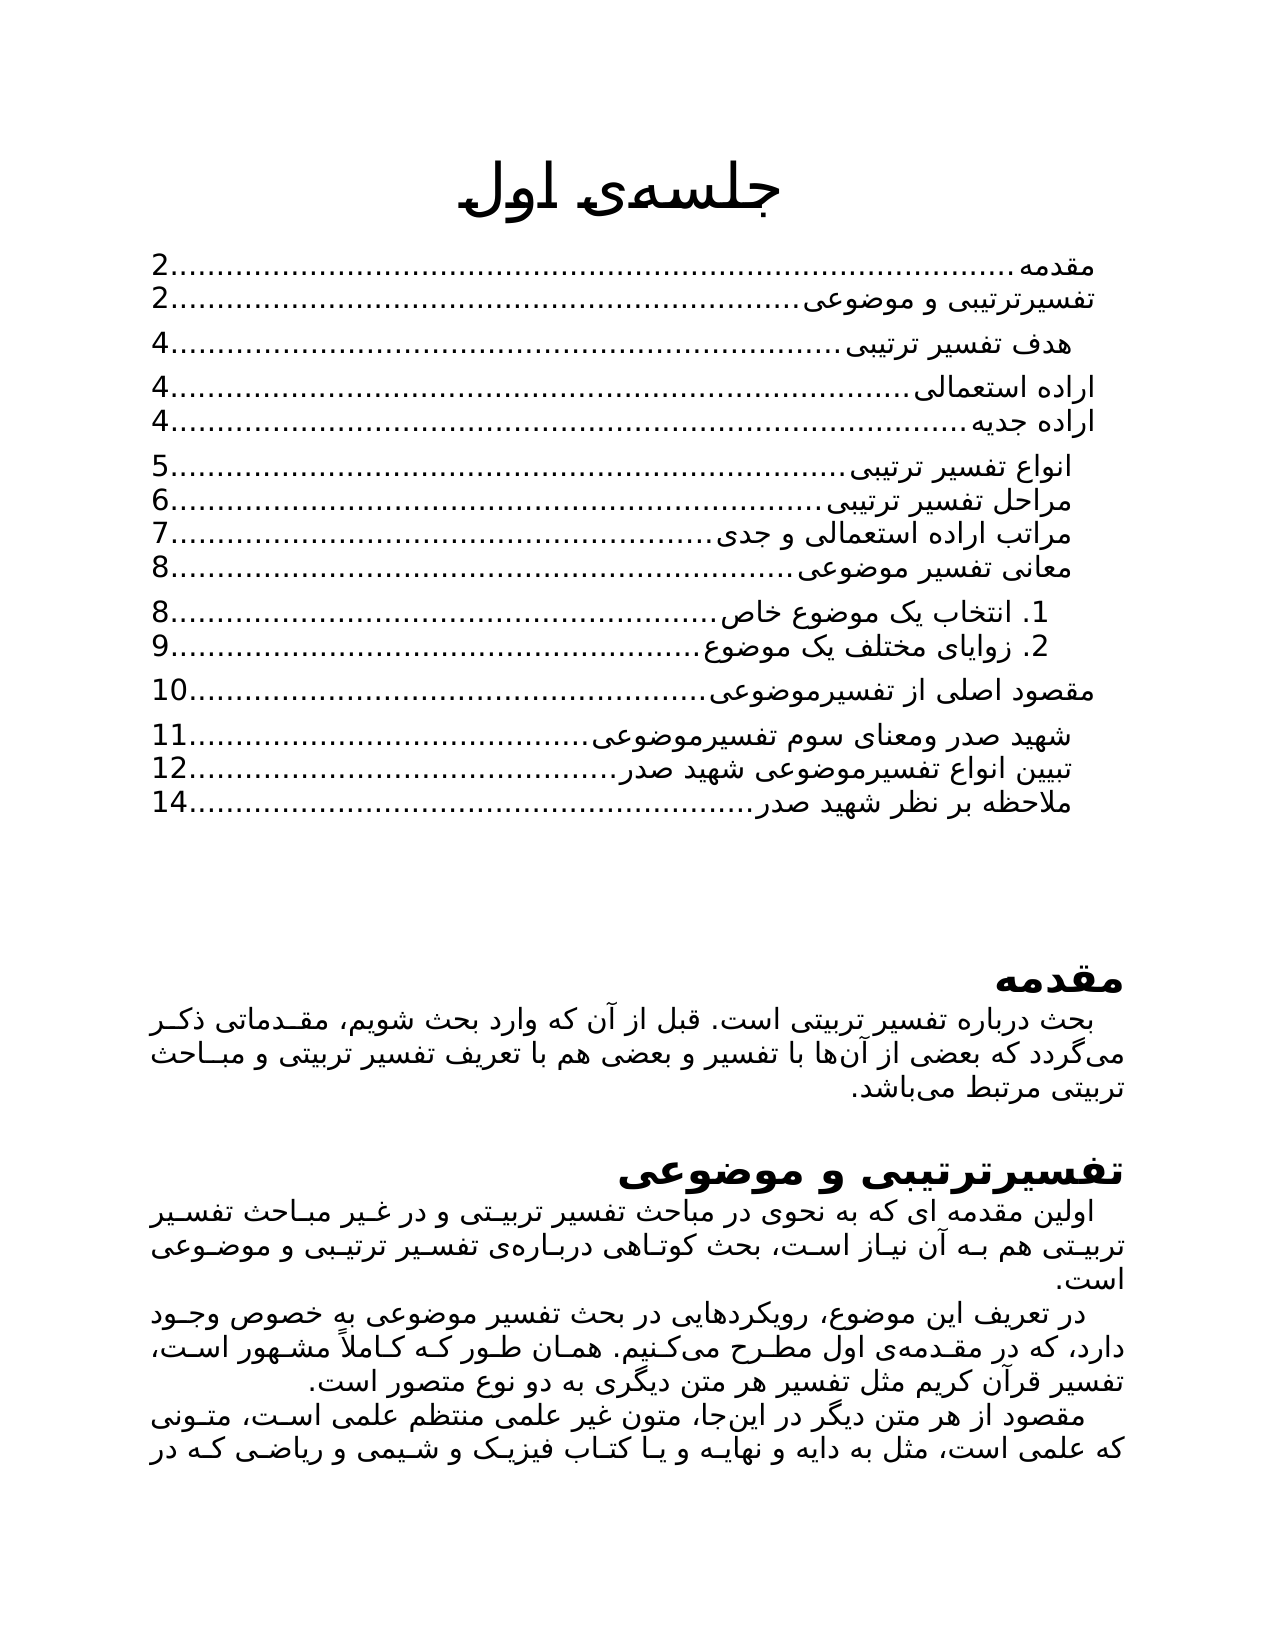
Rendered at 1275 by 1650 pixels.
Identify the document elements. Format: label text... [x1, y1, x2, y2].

text اراده جدیه 4 [150, 404, 1125, 438]
text تفسیرترتیبی و موضوعی 2 [150, 282, 1125, 316]
text انواع تفسیر ترتیبی 5 [150, 449, 1102, 483]
text هدف تفسیر ترتیبی 4 [150, 326, 1102, 360]
text مراحل تفسیر ترتیبی 6 [150, 483, 1102, 517]
text شهید صدر ومعنای سوم تفسیرموضوعی 11 [150, 718, 1102, 752]
text تبیین انواع تفسیرموضوعی شهید صدر 12 [150, 752, 1102, 786]
subtitle جلسه‌ی اول [150, 150, 1125, 223]
subtitle تفسیرترتیبی و موضوعی [150, 1146, 1125, 1194]
text در تعریف این موضوع، رویکردهایی در بحث تفسیر موضوعی به خصوص وجود دارد، که در مقدمه‌ی اول مطرح می‌کنیم. همان طور که کاملاً مشهور است، تفسیر قرآن کریم مثل تفسیر هر متن دیگری به دو نوع متصور است. [150, 1296, 1125, 1398]
text مقصود اصلی از تفسیرموضوعی 10 [150, 673, 1125, 707]
text معانی تفسیر موضوعی 8 [150, 551, 1102, 585]
text مقدمه 2 [150, 248, 1125, 282]
text ملاحظه بر نظر شهید صدر 14 [150, 786, 1102, 820]
text 2. زوایای مختلف یک موضوع 9 [150, 629, 1079, 663]
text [150, 1398, 1125, 1466]
text 1. انتخاب یک موضوع خاص 8 [150, 595, 1079, 629]
text اراده استعمالی 4 [150, 371, 1125, 404]
text اولین مقدمه ای که به نحوی در مباحث تفسیر تربیتی و در غیر مباحث تفسیر تربیتی هم به آن نیاز است، بحث کوتاهی درباره‌ی تفسیر ترتیبی و موضوعی است. [150, 1194, 1125, 1296]
subtitle مقدمه [150, 953, 1125, 1002]
text مراتب اراده استعمالی و جدی 7 [150, 517, 1102, 551]
text بحث درباره تفسیر تربیتی است. قبل از آن که وارد بحث شویم، مقدماتی ذکر می‌گردد که بعضی از آن‌ها با تفسیر و بعضی هم با تعریف تفسیر تربیتی و مباحث تربیتی مرتبط می‌باشد. [150, 1002, 1125, 1104]
